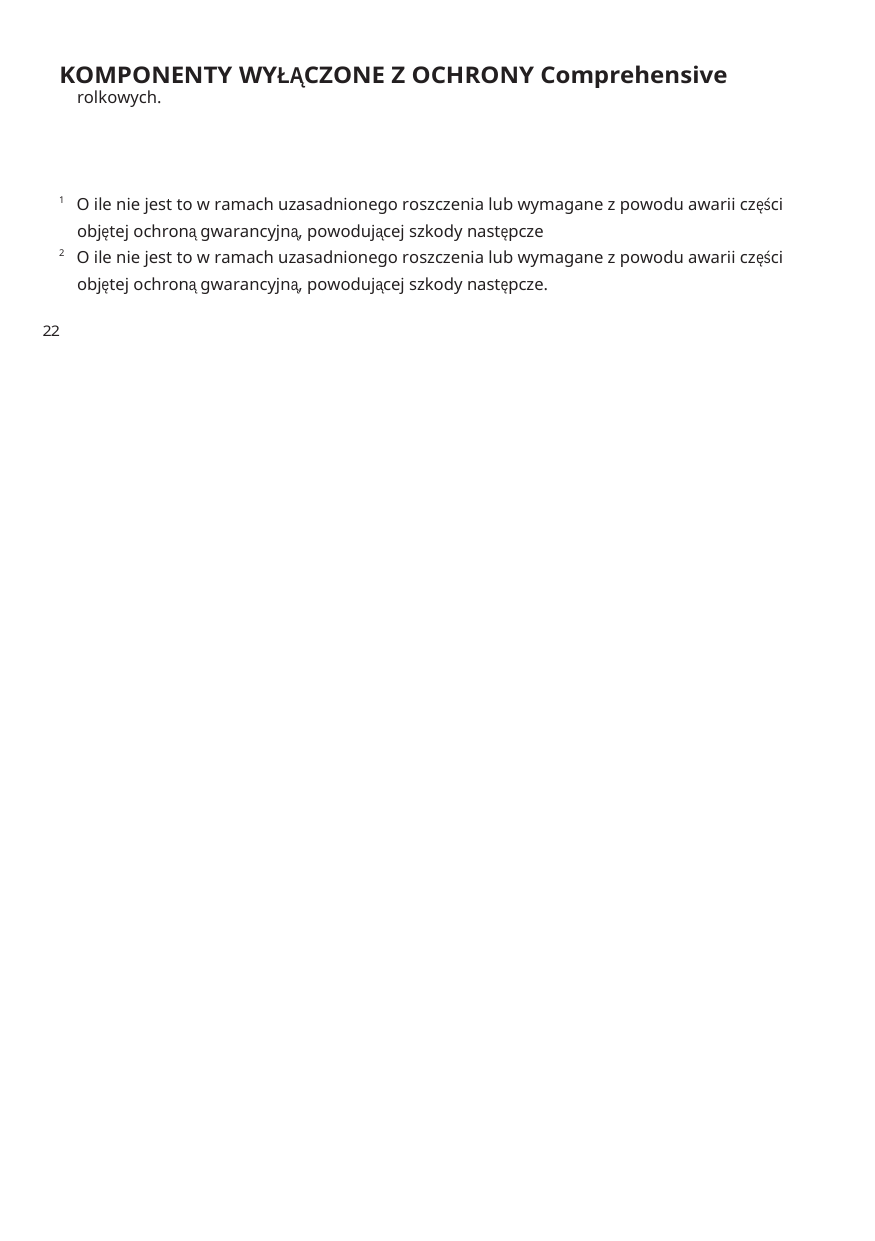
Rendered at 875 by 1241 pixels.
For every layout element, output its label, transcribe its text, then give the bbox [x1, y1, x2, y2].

text 22 [42, 321, 874, 341]
text 2 O ile nie jest to w ramach uzasadnionego roszczenia lub wymagane z powodu awarii części objętej ochroną gwarancyjną, powodującej szkody następcze. [59, 246, 796, 295]
text 1 O ile nie jest to w ramach uzasadnionego roszczenia lub wymagane z powodu awarii części objętej ochroną gwarancyjną, powodującej szkody następcze [59, 193, 796, 242]
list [59, 85, 735, 108]
